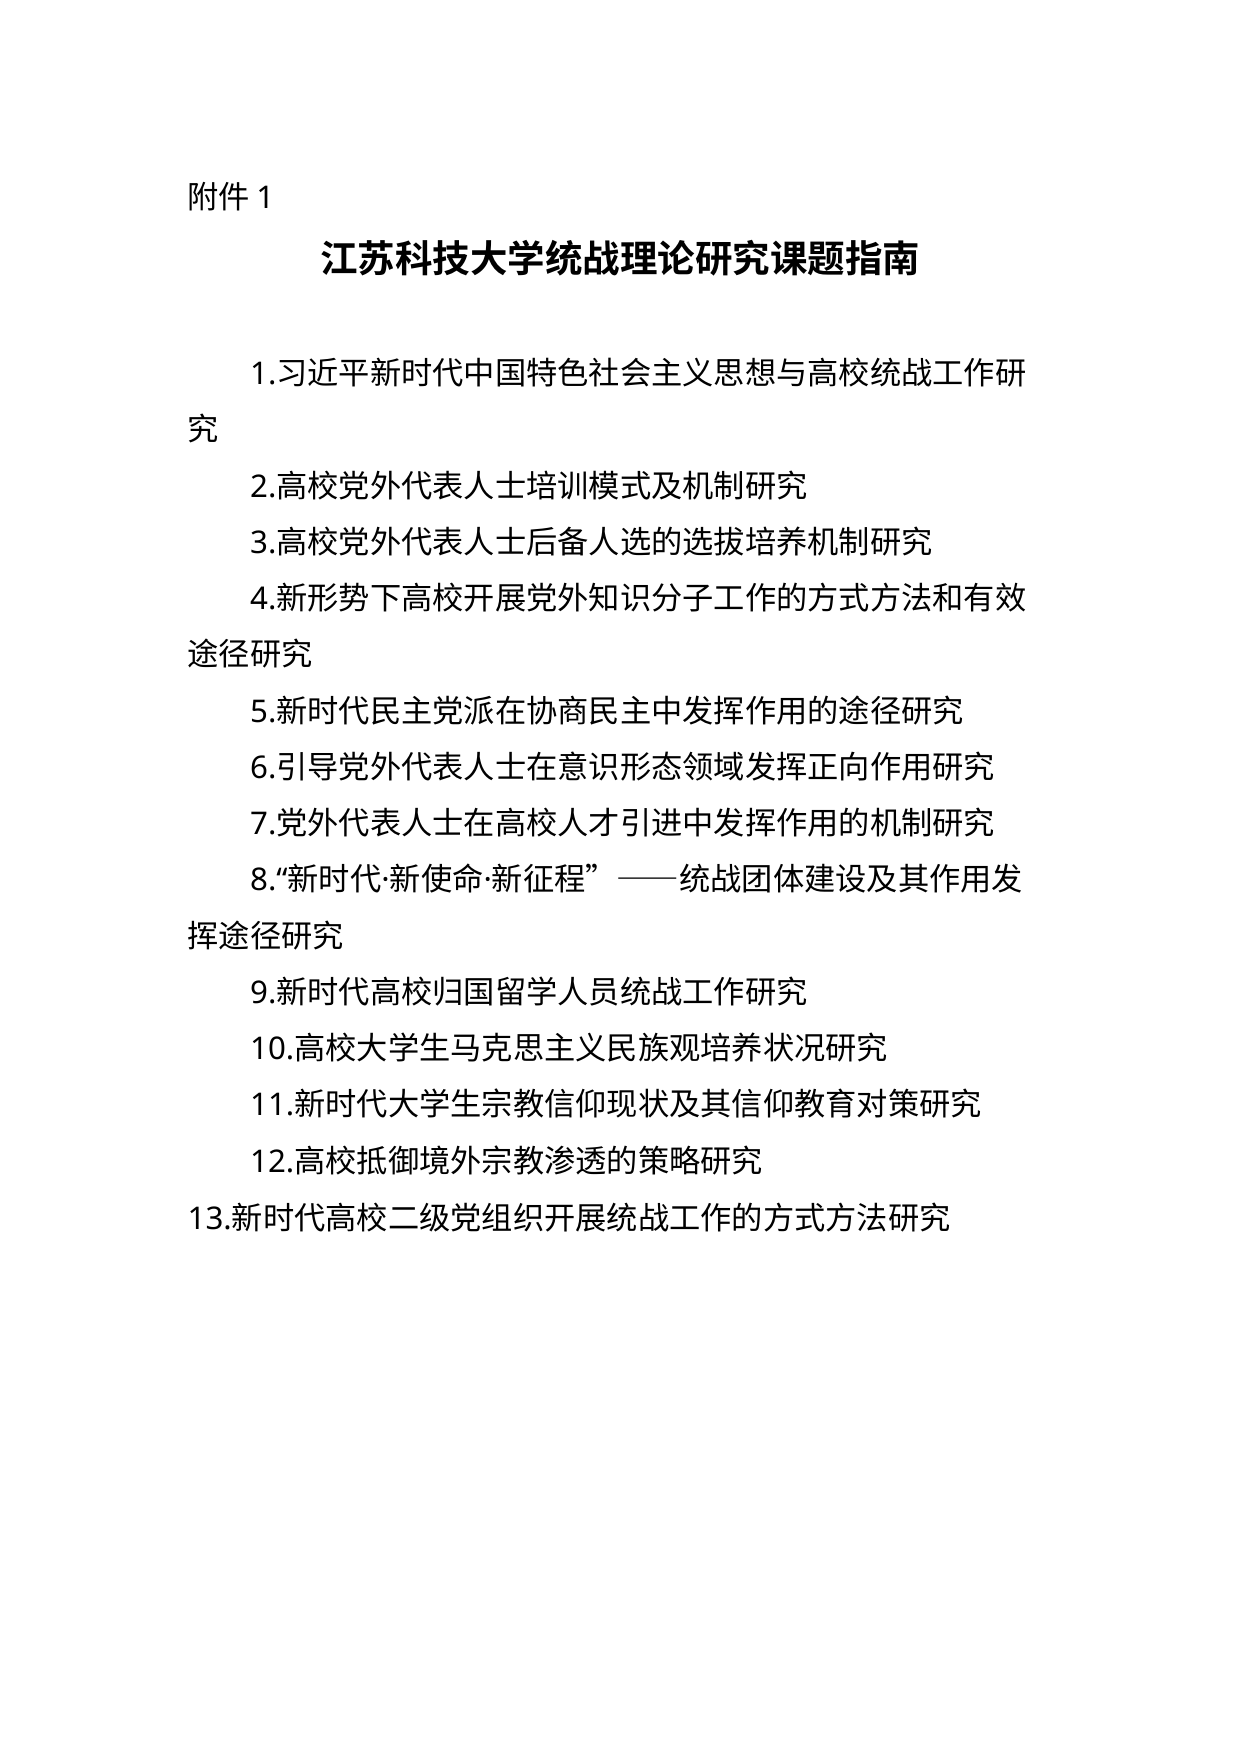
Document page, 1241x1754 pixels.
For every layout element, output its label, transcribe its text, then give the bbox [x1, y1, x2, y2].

text 6.引导党外代表人士在意识形态领域发挥正向作用研究 [187, 733, 1053, 789]
text 1.习近平新时代中国特色社会主义思想与高校统战工作研究 [187, 339, 1053, 452]
text 4.新形势下高校开展党外知识分子工作的方式方法和有效途径研究 [187, 564, 1053, 677]
text 7.党外代表人士在高校人才引进中发挥作用的机制研究 [187, 789, 1053, 846]
text 5.新时代民主党派在协商民主中发挥作用的途径研究 [187, 677, 1053, 733]
text 3.高校党外代表人士后备人选的选拔培养机制研究 [187, 508, 1053, 564]
text 附件1 [187, 162, 1053, 227]
text 10.高校大学生马克思主义民族观培养状况研究 [187, 1014, 1053, 1071]
text 江苏科技大学统战理论研究课题指南 [187, 227, 1053, 283]
text 13.新时代高校二级党组织开展统战工作的方式方法研究 [187, 1183, 1053, 1248]
text 12.高校抵御境外宗教渗透的策略研究 [187, 1127, 1053, 1183]
text 2.高校党外代表人士培训模式及机制研究 [187, 452, 1053, 508]
text 11.新时代大学生宗教信仰现状及其信仰教育对策研究 [187, 1071, 1053, 1127]
text 9.新时代高校归国留学人员统战工作研究 [187, 958, 1053, 1014]
text 8.“新时代·新使命·新征程”——统战团体建设及其作用发挥途径研究 [187, 846, 1053, 958]
